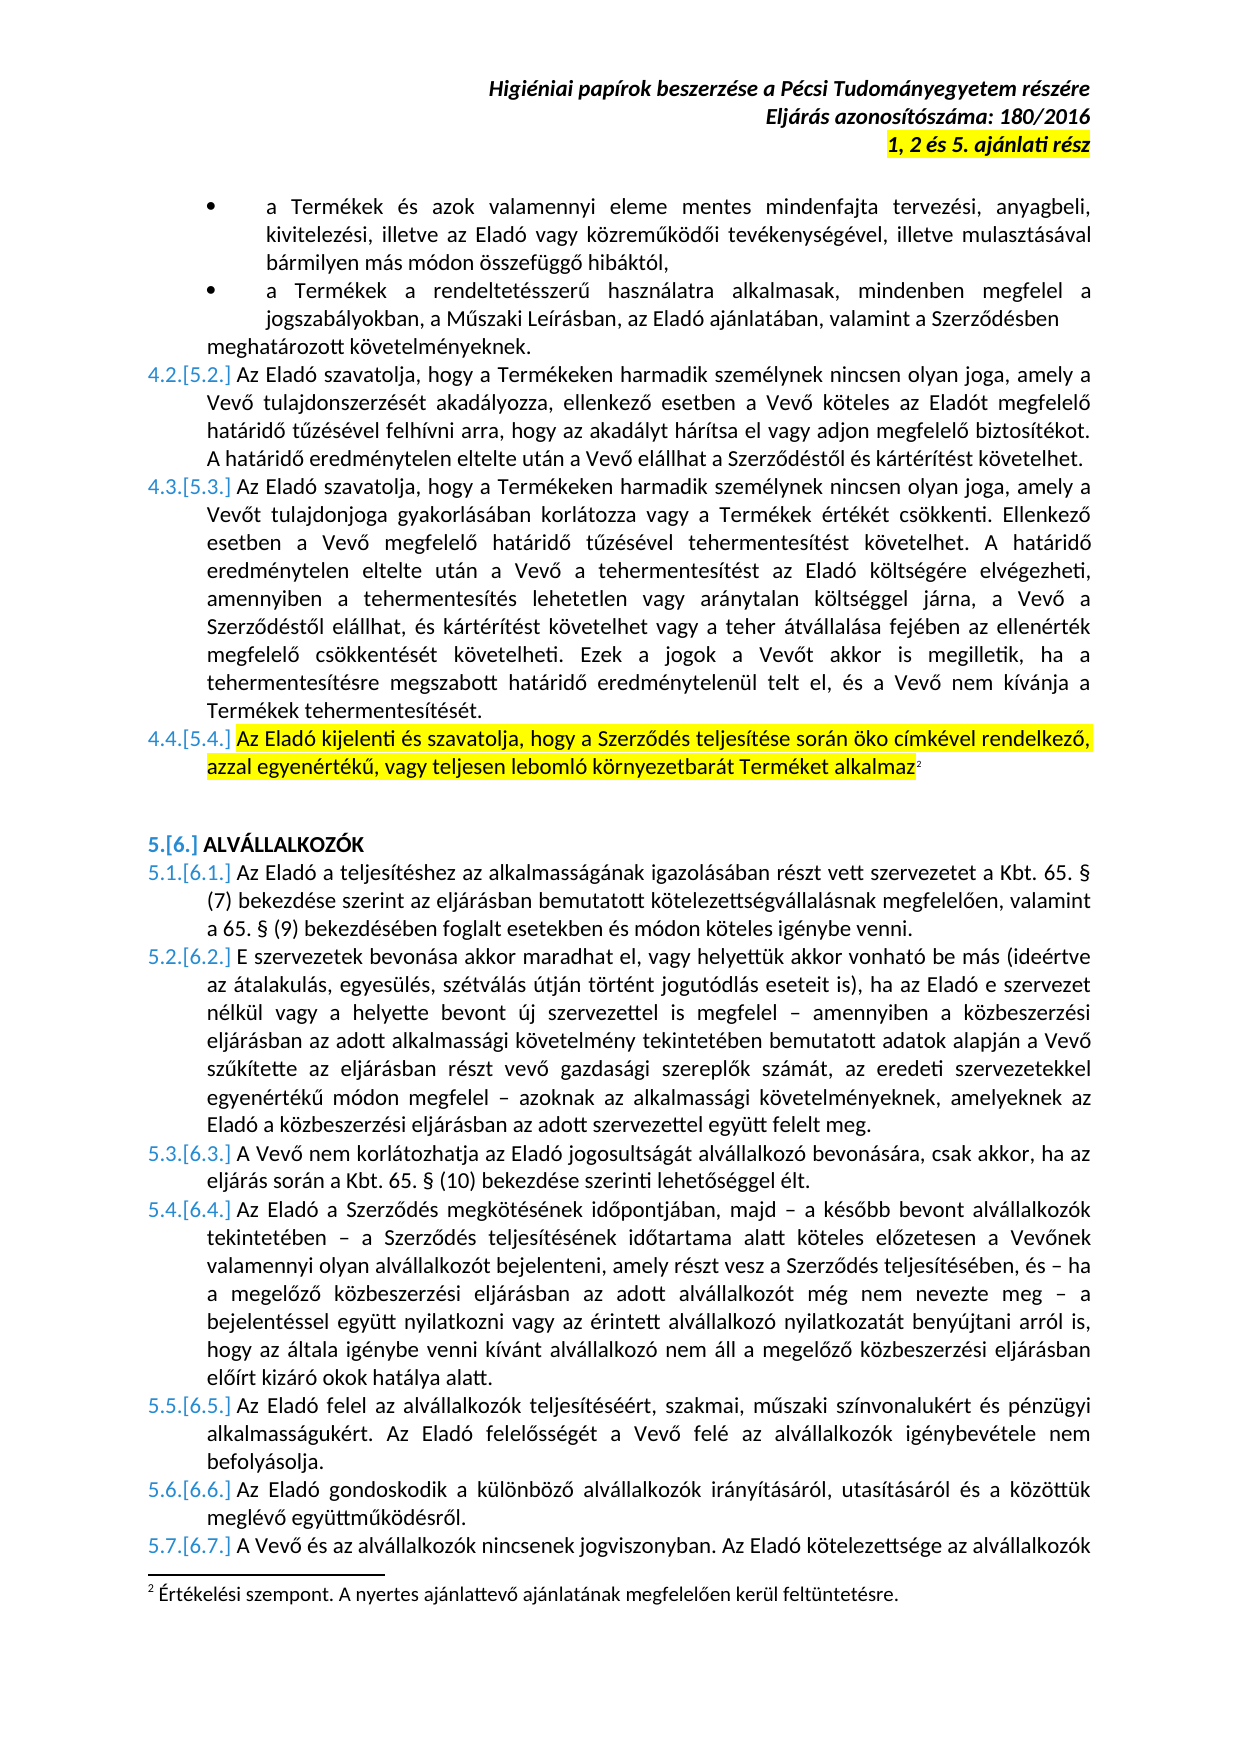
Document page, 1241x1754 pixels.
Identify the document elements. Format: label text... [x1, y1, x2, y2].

list Az Eladó a Szerződés megkötésének időpontjában, majd – a később bevont alvállalkozók tekintetében – a Szerződés teljesítésének időtartama alatt köteles előzetesen a Vevőnek valamennyi olyan alvállalkozót bejelenteni, amely részt vesz a Szerződés teljesítésében, és – ha a megelőző közbeszerzési eljárásban az adott alvállalkozót még nem nevezte meg – a bejelentéssel együtt nyilatkozni vagy az érintett alvállalkozó nyilatkozatát benyújtani arról is, hogy az általa igénybe venni kívánt alvállalkozó nem áll a megelőző közbeszerzési eljárásban előírt kizáró okok hatálya alatt. [148, 1195, 1093, 1391]
list Az Eladó a teljesítéshez az alkalmasságának igazolásában részt vett szervezetet a Kbt. 65. § (7) bekezdése szerint az eljárásban bemutatott kötelezettségvállalásnak megfelelően, valamint a 65. § (9) bekezdésében foglalt esetekben és módon köteles igénybe venni. [148, 858, 1093, 942]
list meghatározott követelményeknek. [207, 332, 1093, 360]
list Az Eladó kijelenti és szavatolja, hogy a Szerződés teljesítése során öko címkével rendelkező, azzal egyenértékű, vagy teljesen lebomló környezetbarát Terméket alkalmaz [148, 724, 1093, 780]
list Az Eladó felel az alvállalkozók teljesítéséért, szakmai, műszaki színvonalukért és pénzügyi alkalmasságukért. Az Eladó felelősségét a Vevő felé az alvállalkozók igénybevétele nem befolyásolja. [148, 1391, 1093, 1475]
list a Termékek és azok valamennyi eleme mentes mindenfajta tervezési, anyagbeli, kivitelezési, illetve az Eladó vagy közreműködői tevékenységével, illetve mulasztásával bármilyen más módon összefüggő hibáktól, [207, 192, 1093, 276]
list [148, 1531, 1093, 1559]
list E szervezetek bevonása akkor maradhat el, vagy helyettük akkor vonható be más (ideértve az átalakulás, egyesülés, szétválás útján történt jogutódlás eseteit is), ha az Eladó e szervezet nélkül vagy a helyette bevont új szervezettel is megfelel – amennyiben a közbeszerzési eljárásban az adott alkalmassági követelmény tekintetében bemutatott adatok alapján a Vevő szűkítette az eljárásban részt vevő gazdasági szereplők számát, az eredeti szervezetekkel egyenértékű módon megfelel – azoknak az alkalmassági követelményeknek, amelyeknek az Eladó a közbeszerzési eljárásban az adott szervezettel együtt felelt meg. [148, 942, 1093, 1139]
list Az Eladó gondoskodik a különböző alvállalkozók irányításáról, utasításáról és a közöttük meglévő együttműködésről. [148, 1475, 1093, 1531]
list Az Eladó szavatolja, hogy a Termékeken harmadik személynek nincsen olyan joga, amely a Vevő tulajdonszerzését akadályozza, ellenkező esetben a Vevő köteles az Eladót megfelelő határidő tűzésével felhívni arra, hogy az akadályt hárítsa el vagy adjon megfelelő biztosítékot. A határidő eredménytelen eltelte után a Vevő elállhat a Szerződéstől és kártérítést követelhet. [148, 360, 1093, 472]
list A Vevő nem korlátozhatja az Eladó jogosultságát alvállalkozó bevonására, csak akkor, ha az eljárás során a Kbt. 65. § (10) bekezdése szerinti lehetőséggel élt. [148, 1139, 1093, 1195]
list a Termékek a rendeltetésszerű használatra alkalmasak, mindenben megfelel a jogszabályokban, a Műszaki Leírásban, az Eladó ajánlatában, valamint a Szerződésben [207, 276, 1093, 332]
list Alvállalkozók [148, 830, 1093, 858]
list Az Eladó szavatolja, hogy a Termékeken harmadik személynek nincsen olyan joga, amely a Vevőt tulajdonjoga gyakorlásában korlátozza vagy a Termékek értékét csökkenti. Ellenkező esetben a Vevő megfelelő határidő tűzésével tehermentesítést követelhet. A határidő eredménytelen eltelte után a Vevő a tehermentesítést az Eladó költségére elvégezheti, amennyiben a tehermentesítés lehetetlen vagy aránytalan költséggel járna, a Vevő a Szerződéstől elállhat, és kártérítést követelhet vagy a teher átvállalása fejében az ellenérték megfelelő csökkentését követelheti. Ezek a jogok a Vevőt akkor is megilletik, ha a tehermentesítésre megszabott határidő eredménytelenül telt el, és a Vevő nem kívánja a Termékek tehermentesítését. [148, 472, 1093, 724]
